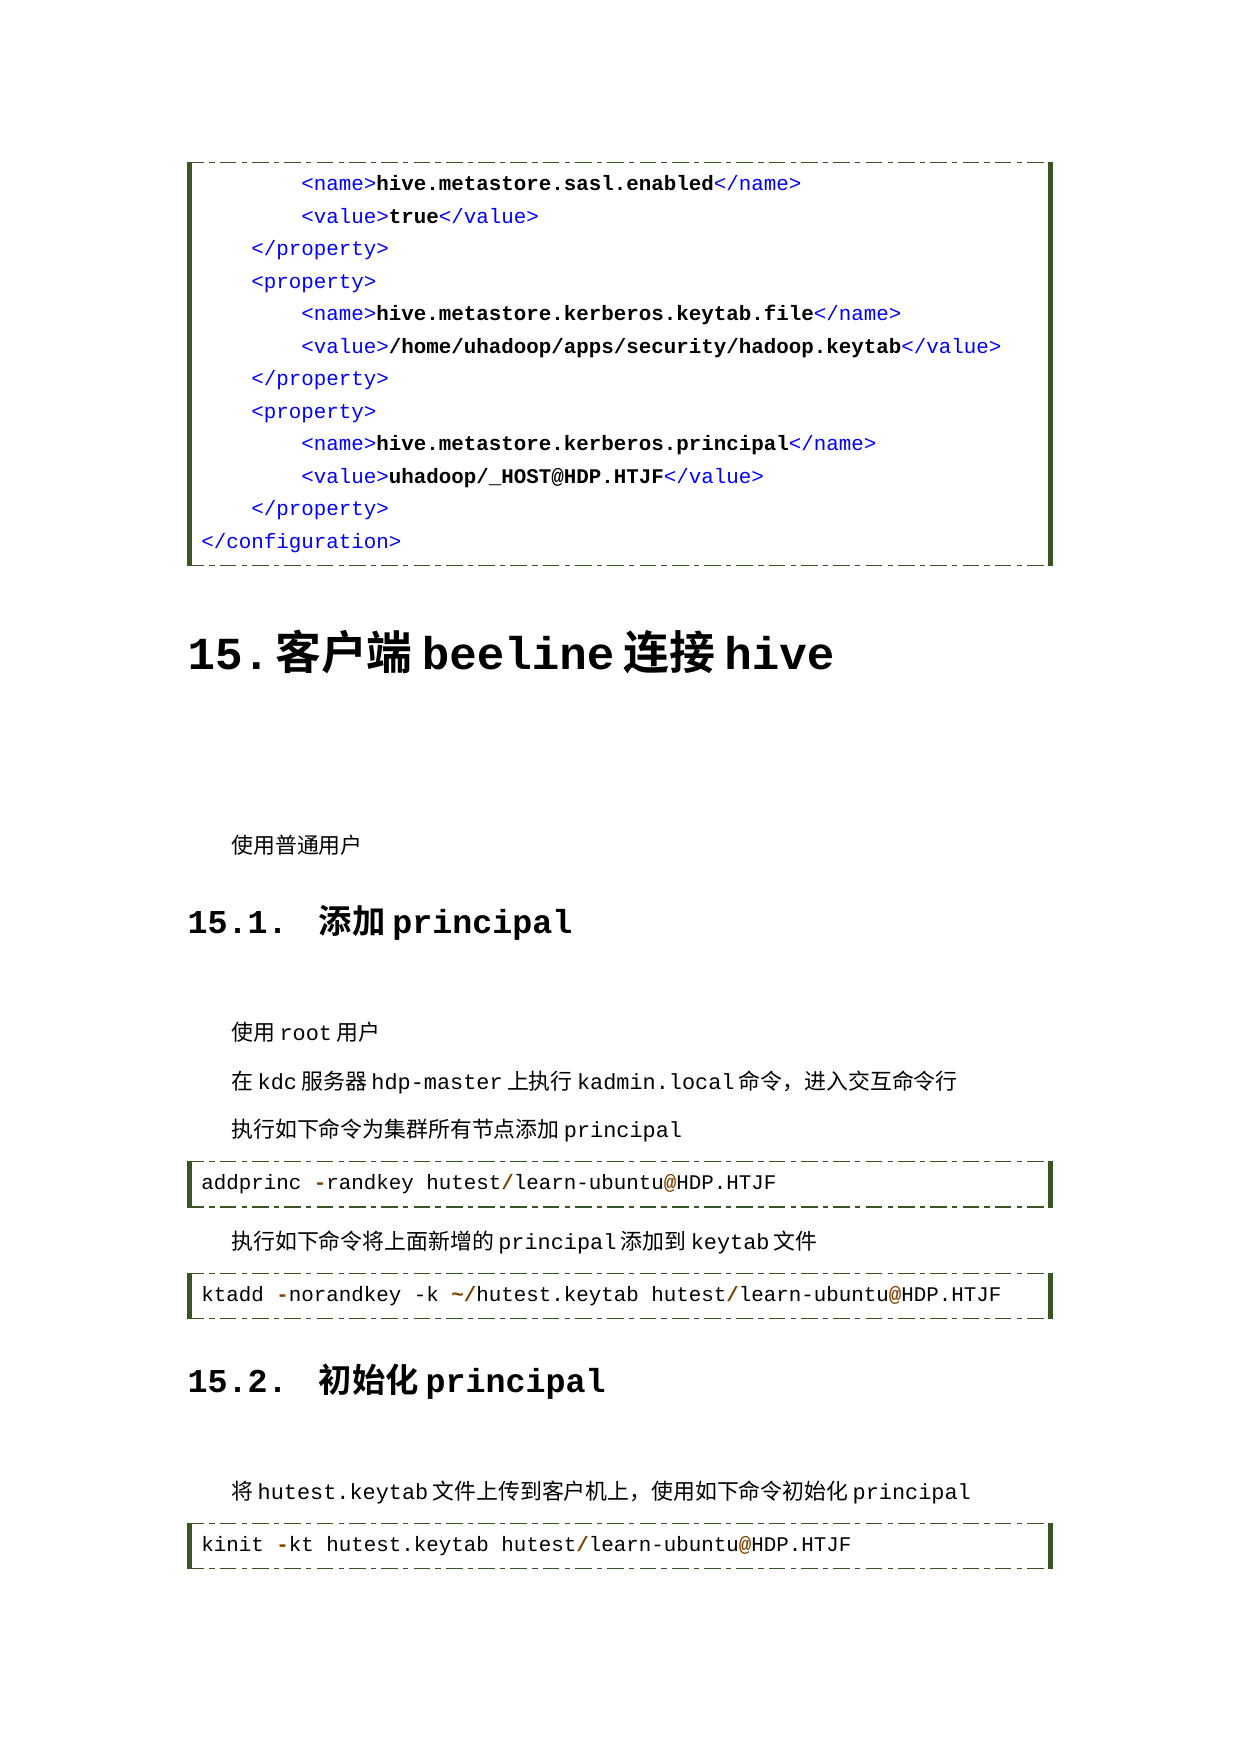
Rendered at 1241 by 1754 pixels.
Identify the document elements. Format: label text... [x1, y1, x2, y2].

subtitle 客户端beeline连接hive [187, 601, 1053, 699]
table_header kinit -kt hutest.keytab hutest/learn-ubuntu@HDP.HTJF [192, 1523, 1048, 1568]
text 执行如下命令为集群所有节点添加principal [187, 1112, 1053, 1145]
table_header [192, 162, 1048, 565]
text 在kdc服务器hdp-master上执行kadmin.local命令，进入交互命令行 [187, 1063, 1053, 1096]
table_header addprinc -randkey hutest/learn-ubuntu@HDP.HTJF [192, 1161, 1048, 1206]
text 执行如下命令将上面新增的principal添加到keytab文件 [187, 1224, 1053, 1256]
subtitle 添加principal [187, 887, 1053, 952]
subtitle 初始化principal [187, 1346, 1053, 1411]
table_header ktadd -norandkey -k ~/hutest.keytab hutest/learn-ubuntu@HDP.HTJF [192, 1273, 1048, 1318]
text 使用普通用户 [187, 828, 1053, 860]
text 将hutest.keytab文件上传到客户机上，使用如下命令初始化principal [187, 1474, 1053, 1506]
text 使用root用户 [187, 1015, 1053, 1047]
